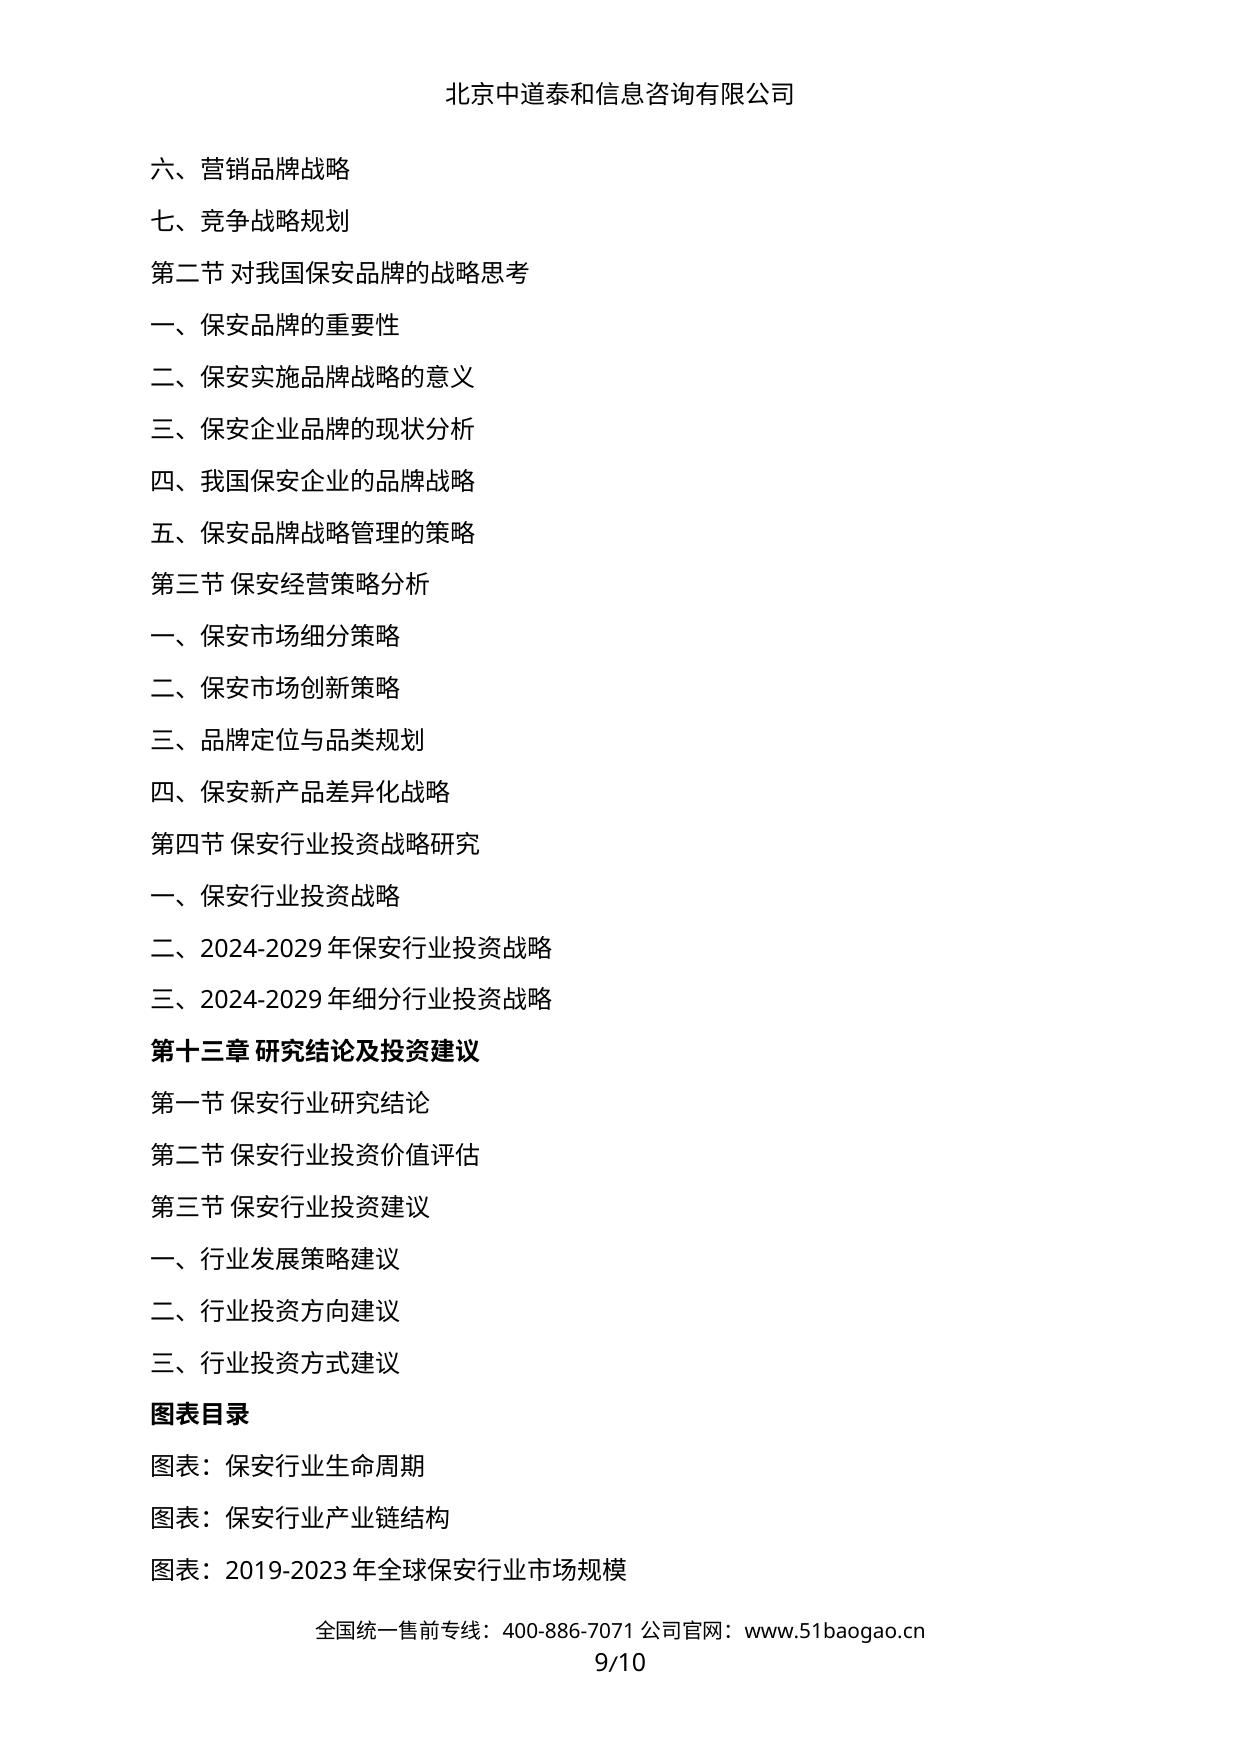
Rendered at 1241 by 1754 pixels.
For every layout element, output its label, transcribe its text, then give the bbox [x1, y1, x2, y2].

text 二、保安实施品牌战略的意义 [150, 357, 1090, 394]
text 五、保安品牌战略管理的策略 [150, 513, 1090, 549]
text 三、行业投资方式建议 [150, 1343, 1090, 1379]
text 图表：2019-2023年全球保安行业市场规模 [150, 1551, 1090, 1587]
text 第三节 保安行业投资建议 [150, 1187, 1090, 1224]
text 六、营销品牌战略 [150, 150, 1090, 186]
text 四、我国保安企业的品牌战略 [150, 461, 1090, 497]
text 三、2024-2029年细分行业投资战略 [150, 980, 1090, 1016]
text 一、保安市场细分策略 [150, 617, 1090, 653]
text 第一节 保安行业研究结论 [150, 1084, 1090, 1120]
text 第二节 保安行业投资价值评估 [150, 1136, 1090, 1172]
text 四、保安新产品差异化战略 [150, 772, 1090, 809]
text 一、行业发展策略建议 [150, 1239, 1090, 1276]
text 三、保安企业品牌的现状分析 [150, 409, 1090, 446]
text 第二节 对我国保安品牌的战略思考 [150, 254, 1090, 290]
text 二、2024-2029年保安行业投资战略 [150, 928, 1090, 964]
text 七、竞争战略规划 [150, 202, 1090, 238]
text 图表：保安行业产业链结构 [150, 1499, 1090, 1535]
text 第三节 保安经营策略分析 [150, 565, 1090, 601]
text 二、保安市场创新策略 [150, 669, 1090, 705]
text 一、保安品牌的重要性 [150, 306, 1090, 342]
text 第四节 保安行业投资战略研究 [150, 824, 1090, 861]
text 二、行业投资方向建议 [150, 1291, 1090, 1327]
text 第十三章 研究结论及投资建议 [150, 1032, 1090, 1068]
text 一、保安行业投资战略 [150, 876, 1090, 912]
text 图表目录 [150, 1395, 1090, 1431]
text 三、品牌定位与品类规划 [150, 721, 1090, 757]
text 图表：保安行业生命周期 [150, 1447, 1090, 1483]
